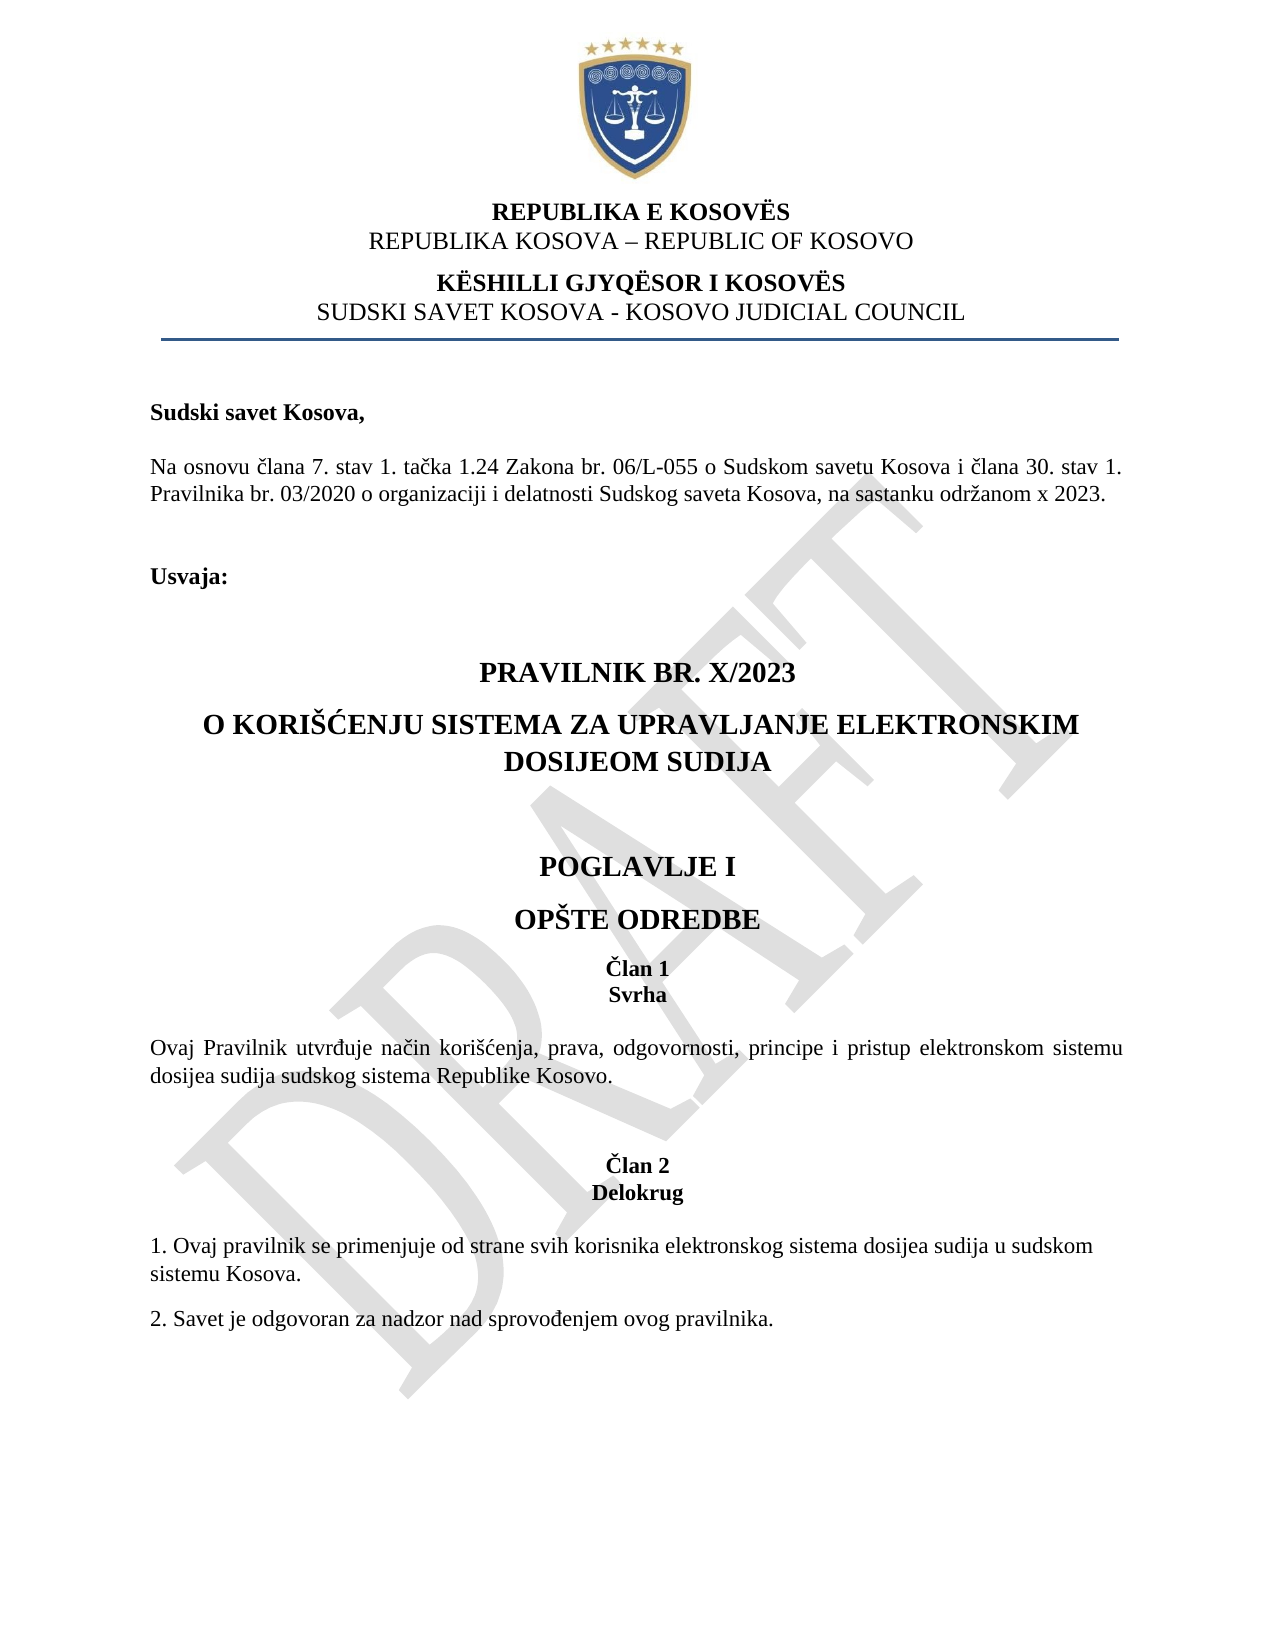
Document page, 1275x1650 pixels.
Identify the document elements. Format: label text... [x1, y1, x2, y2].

text Član 1 [150, 955, 1125, 981]
text Na osnovu člana 7. stav 1. tačka 1.24 Zakona br. 06/L-055 o Sudskom savetu Kosova i člana 30. stav 1. Pravilnika br. 03/2020 o organizaciji i delatnosti Sudskog saveta Kosova, na sastanku održanom x 2023. [150, 453, 1125, 506]
text OPŠTE ODREDBE [150, 902, 1125, 936]
text O KORIŠĆENJU SISTEMA ZA UPRAVLJANJE ELEKTRONSKIM DOSIJEOM SUDIJA [150, 707, 1125, 777]
text Svrha [150, 981, 1125, 1008]
text Član 2 [150, 1153, 1125, 1179]
text Usvaja: [150, 562, 1125, 589]
picture [577, 32, 698, 184]
text PRAVILNIK BR. X/2023 [150, 655, 1125, 688]
text Ovaj Pravilnik utvrđuje način korišćenja, prava, odgovornosti, principe i pristup elektronskom sistemu dosijea sudija sudskog sistema Republike Kosovo. [150, 1034, 1125, 1089]
text Delokrug [150, 1179, 1125, 1205]
text POGLAVLJE I [150, 849, 1125, 883]
text 2. Savet je odgovoran za nadzor nad sprovođenjem ovog pravilnika. [150, 1305, 1125, 1332]
text Sudski savet Kosova, [150, 398, 1125, 426]
text 1. Ovaj pravilnik se primenjuje od strane svih korisnika elektronskog sistema dosijea sudija u sudskom sistemu Kosova. [150, 1232, 1125, 1286]
